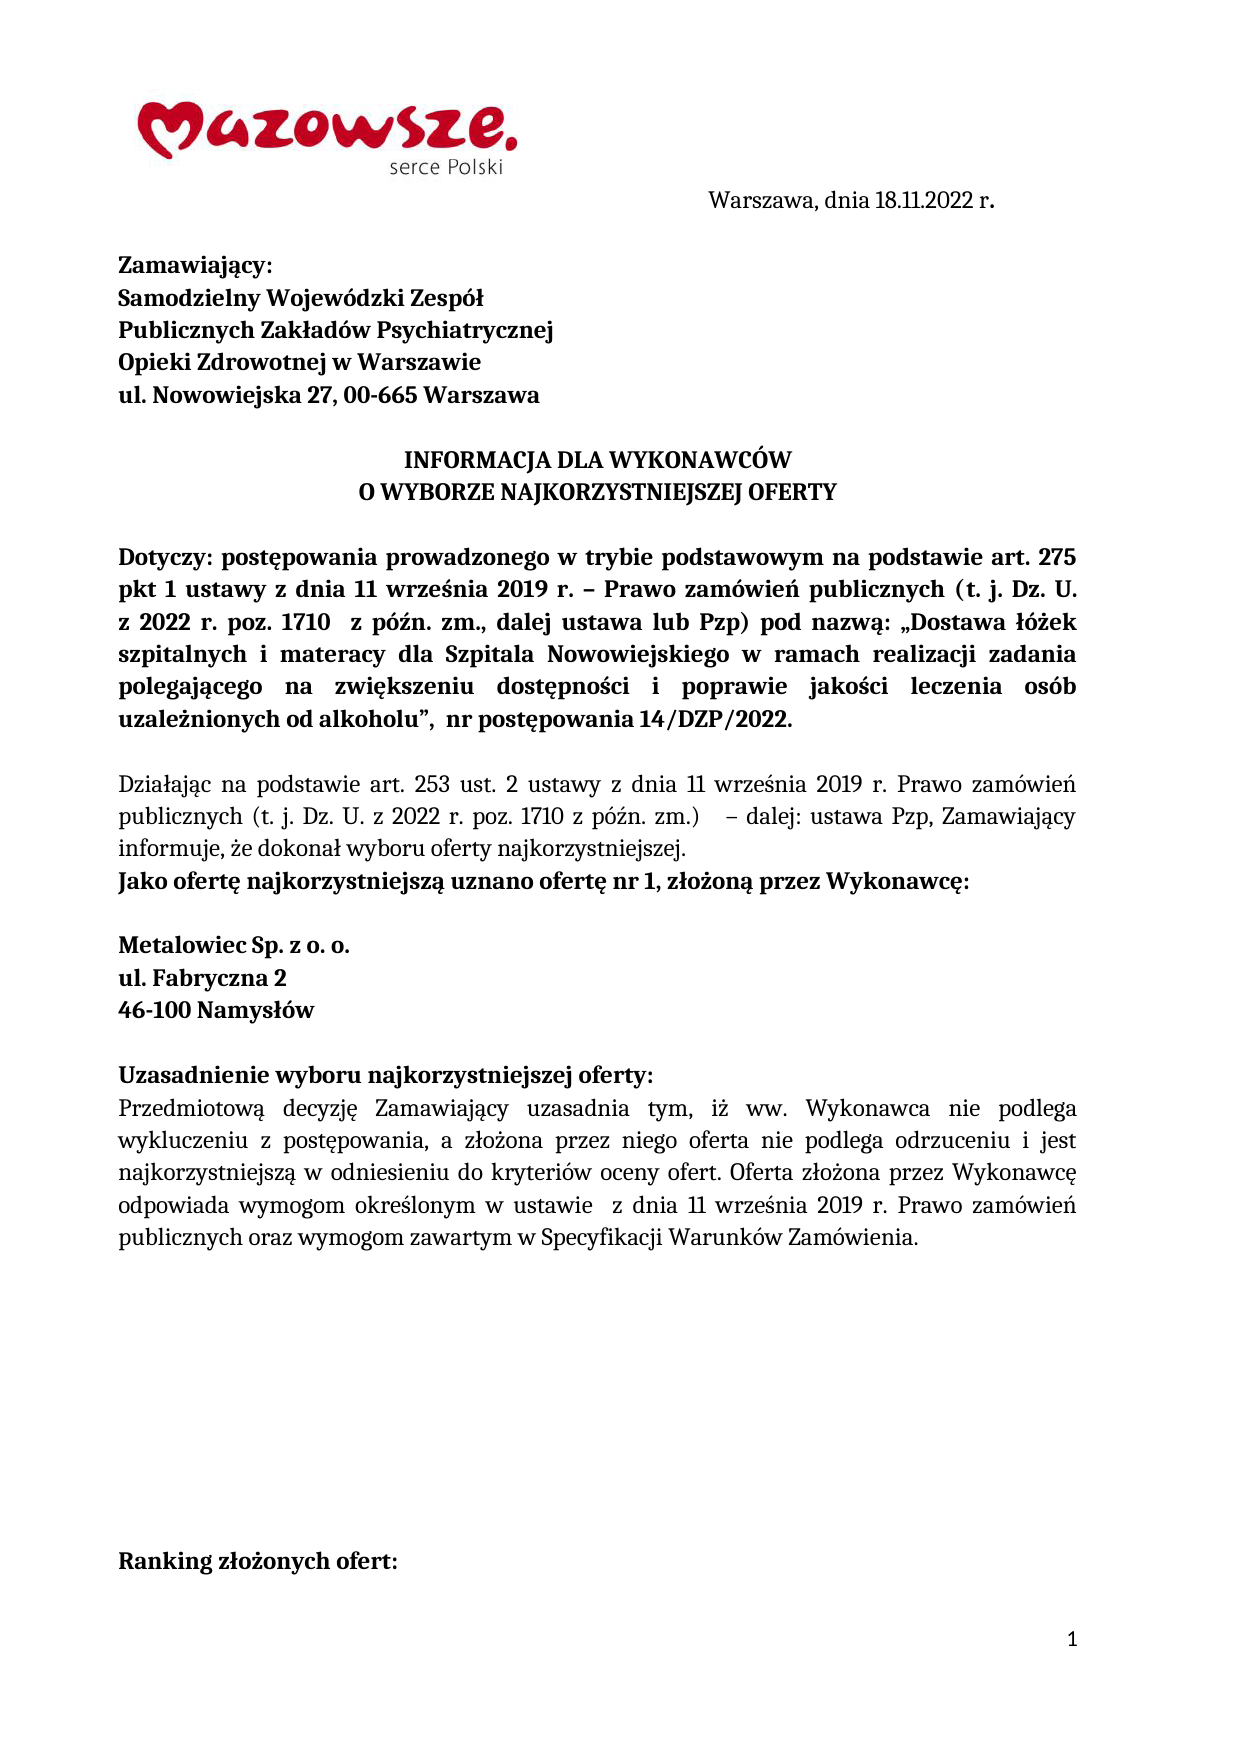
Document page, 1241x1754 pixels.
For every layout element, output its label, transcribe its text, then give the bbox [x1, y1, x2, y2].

text Dotyczy: postępowania prowadzonego w trybie podstawowym na podstawie art. 275 pkt 1 ustawy z dnia 11 września 2019 r. – Prawo zamówień publicznych (t. j. Dz. U. z 2022 r. poz. 1710 z późn. zm., dalej ustawa lub Pzp) pod nazwą: „Dostawa łóżek szpitalnych i materacy dla Szpitala Nowowiejskiego w ramach realizacji zadania polegającego na zwiększeniu dostępności i poprawie jakości leczenia osób uzależnionych od alkoholu”, nr postępowania 14/DZP/2022. [118, 543, 1078, 733]
text Warszawa, dnia 18.11.2022 r. [708, 186, 1078, 215]
text Jako ofertę najkorzystniejszą uznano ofertę nr 1, złożoną przez Wykonawcę: [118, 867, 1078, 895]
text ul. Nowowiejska 27, 00-665 Warszawa [118, 381, 1078, 409]
text Ranking złożonych ofert: [118, 1547, 1078, 1576]
text Samodzielny Wojewódzki Zespół [118, 283, 1078, 312]
text O WYBORZE NAJKORZYSTNIEJSZEJ OFERTY [118, 478, 1078, 507]
text Uzasadnienie wyboru najkorzystniejszej oferty: [118, 1061, 1066, 1090]
text INFORMACJA DLA WYKONAWCÓW [118, 446, 1078, 474]
text 46-100 Namysłów [118, 996, 1066, 1025]
text ul. Fabryczna 2 [118, 964, 1066, 993]
text Metalowiec Sp. z o. o. [118, 931, 1066, 960]
text Zamawiający: [118, 251, 1078, 280]
text Działając na podstawie art. 253 ust. 2 ustawy z dnia 11 września 2019 r. Prawo zamówień publicznych (t. j. Dz. U. z 2022 r. poz. 1710 z późn. zm.) – dalej: ustawa Pzp, Zamawiający informuje, że dokonał wyboru oferty najkorzystniejszej. [118, 769, 1078, 863]
text Publicznych Zakładów Psychiatrycznej [118, 316, 1078, 345]
text Przedmiotową decyzję Zamawiający uzasadnia tym, iż ww. Wykonawca nie podlega wykluczeniu z postępowania, a złożona przez niego oferta nie podlega odrzuceniu i jest najkorzystniejszą w odniesieniu do kryteriów oceny ofert. Oferta złożona przez Wykonawcę odpowiada wymogom określonym w ustawie z dnia 11 września 2019 r. Prawo zamówień publicznych oraz wymogom zawartym w Specyfikacji Warunków Zamówienia. [118, 1093, 1078, 1252]
text Opieki Zdrowotnej w Warszawie [118, 348, 1078, 377]
